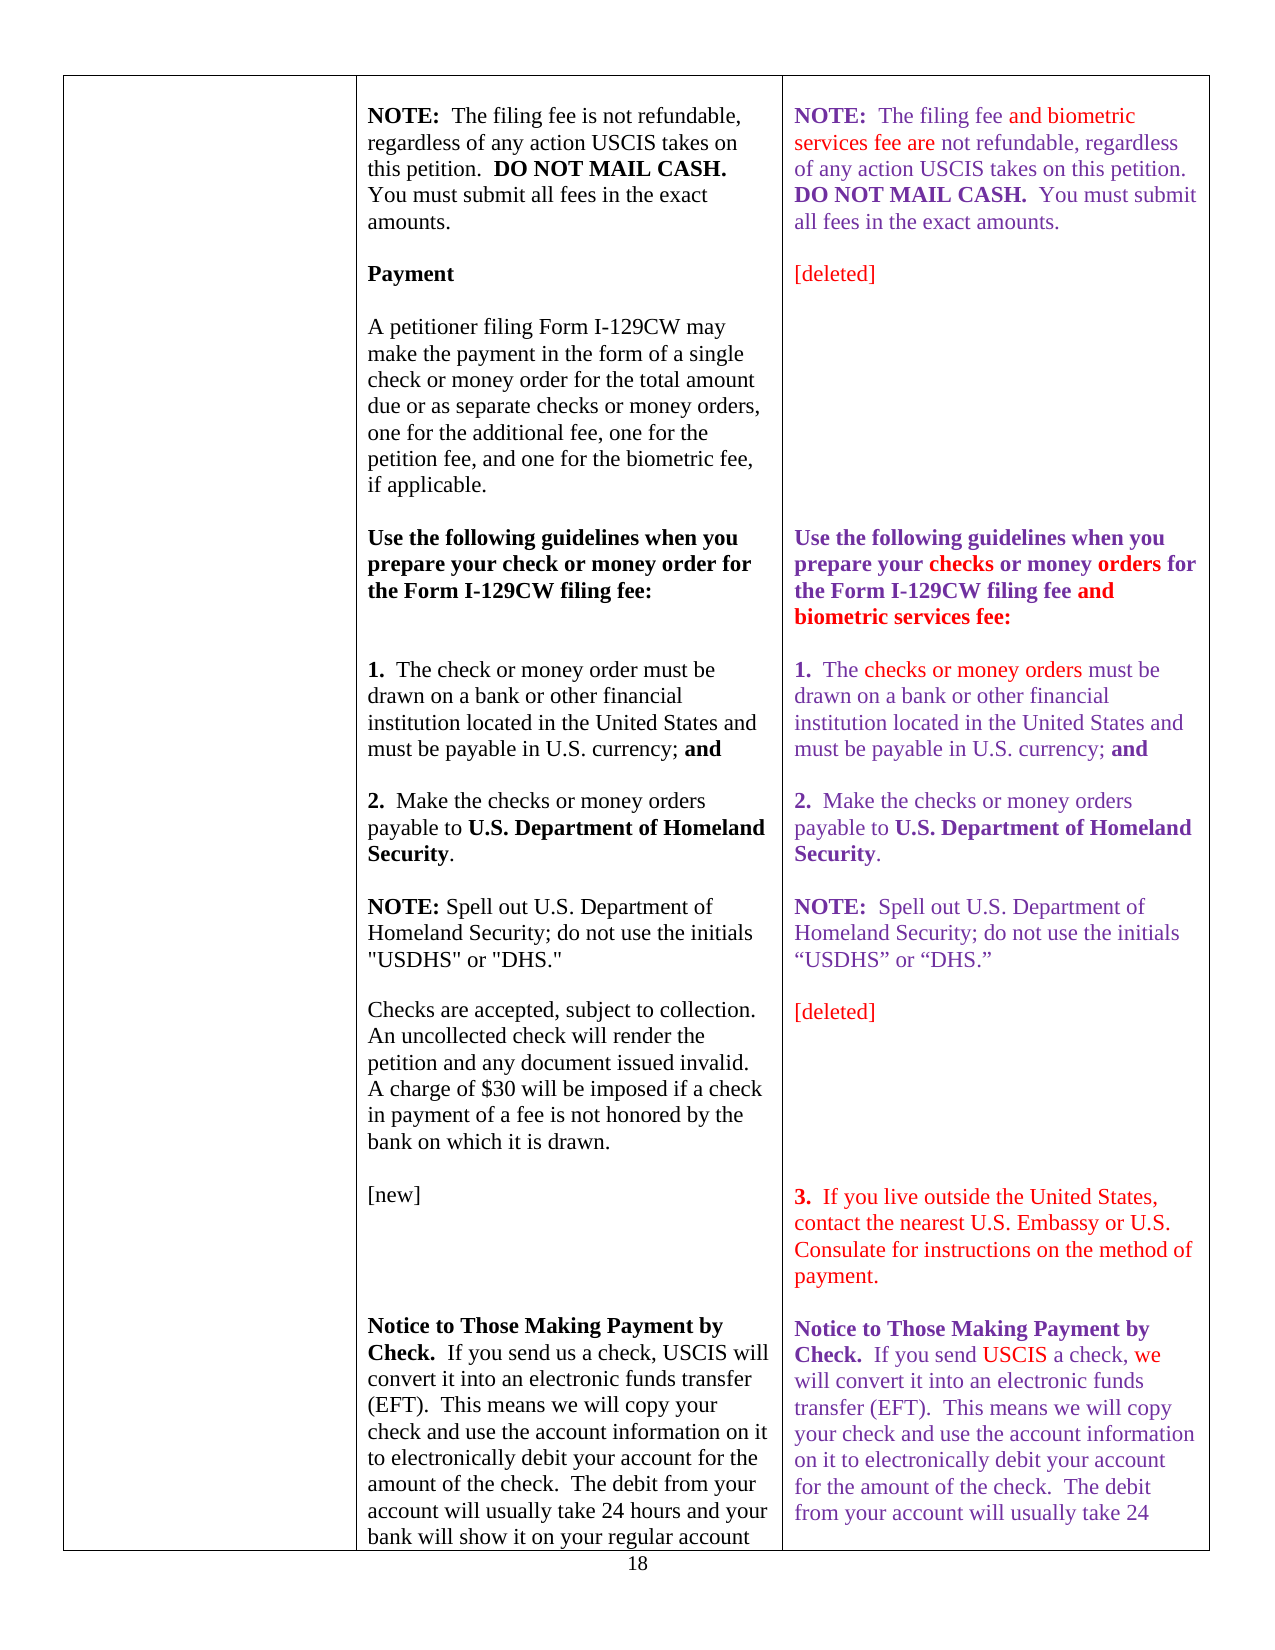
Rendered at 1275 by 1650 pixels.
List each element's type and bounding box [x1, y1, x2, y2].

table_cell [64, 76, 356, 1549]
table_cell [783, 76, 1209, 1549]
table_cell [357, 76, 782, 1549]
